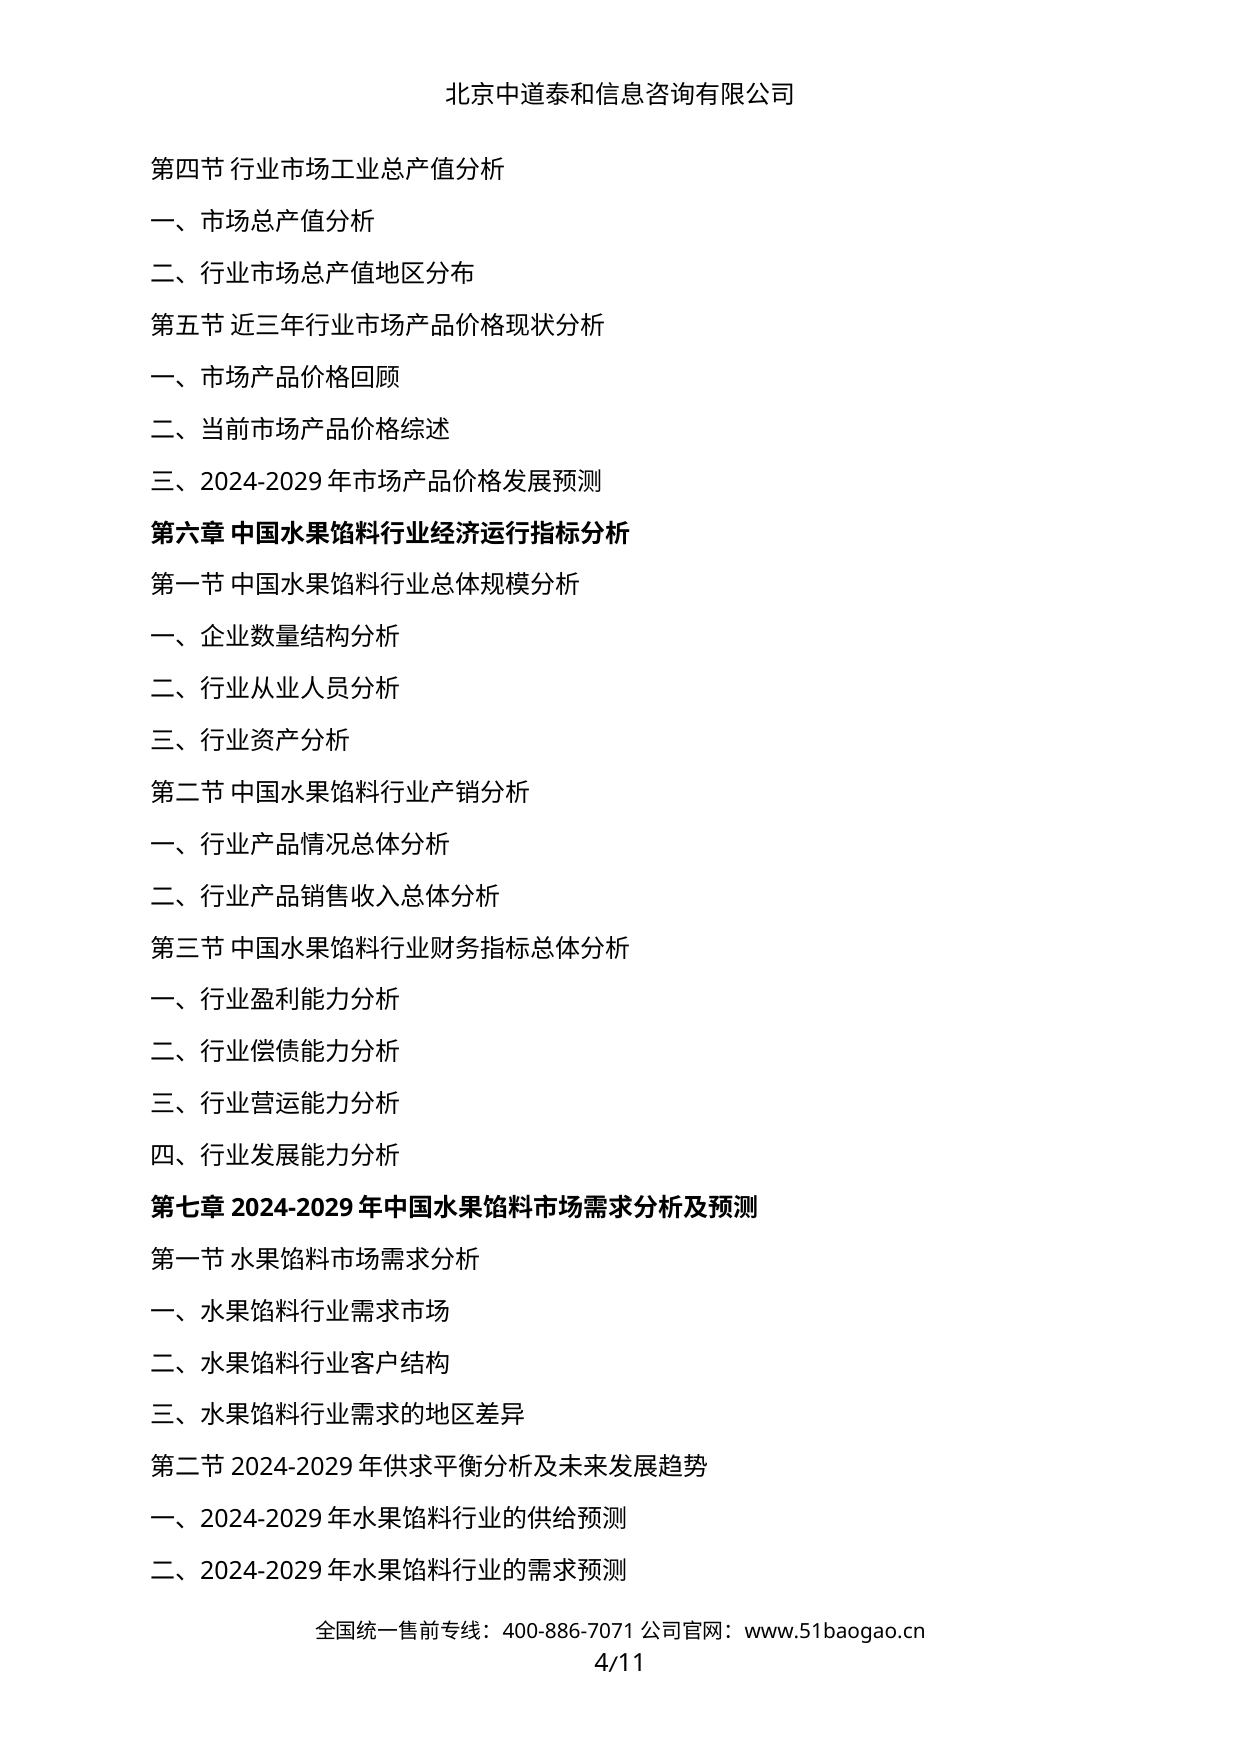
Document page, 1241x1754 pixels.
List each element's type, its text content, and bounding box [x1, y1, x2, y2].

text 第二节 2024-2029年供求平衡分析及未来发展趋势 [150, 1447, 1090, 1483]
text 第一节 中国水果馅料行业总体规模分析 [150, 565, 1090, 601]
text 一、水果馅料行业需求市场 [150, 1291, 1090, 1327]
text 二、行业从业人员分析 [150, 669, 1090, 705]
text 三、行业资产分析 [150, 721, 1090, 757]
text 第三节 中国水果馅料行业财务指标总体分析 [150, 928, 1090, 964]
text 第二节 中国水果馅料行业产销分析 [150, 772, 1090, 809]
text 二、行业产品销售收入总体分析 [150, 876, 1090, 912]
text 第一节 水果馅料市场需求分析 [150, 1239, 1090, 1276]
text 四、行业发展能力分析 [150, 1136, 1090, 1172]
text 一、行业盈利能力分析 [150, 980, 1090, 1016]
text 二、当前市场产品价格综述 [150, 409, 1090, 446]
text 二、水果馅料行业客户结构 [150, 1343, 1090, 1379]
text 三、2024-2029年市场产品价格发展预测 [150, 461, 1090, 497]
text 一、市场总产值分析 [150, 202, 1090, 238]
text 第七章 2024-2029年中国水果馅料市场需求分析及预测 [150, 1187, 1090, 1224]
text 二、2024-2029年水果馅料行业的需求预测 [150, 1551, 1090, 1587]
text 第四节 行业市场工业总产值分析 [150, 150, 1090, 186]
text 三、水果馅料行业需求的地区差异 [150, 1395, 1090, 1431]
text 一、市场产品价格回顾 [150, 357, 1090, 394]
text 一、行业产品情况总体分析 [150, 824, 1090, 861]
text 第五节 近三年行业市场产品价格现状分析 [150, 306, 1090, 342]
text 二、行业市场总产值地区分布 [150, 254, 1090, 290]
text 第六章 中国水果馅料行业经济运行指标分析 [150, 513, 1090, 549]
text 二、行业偿债能力分析 [150, 1032, 1090, 1068]
text 一、企业数量结构分析 [150, 617, 1090, 653]
text 一、2024-2029年水果馅料行业的供给预测 [150, 1499, 1090, 1535]
text 三、行业营运能力分析 [150, 1084, 1090, 1120]
